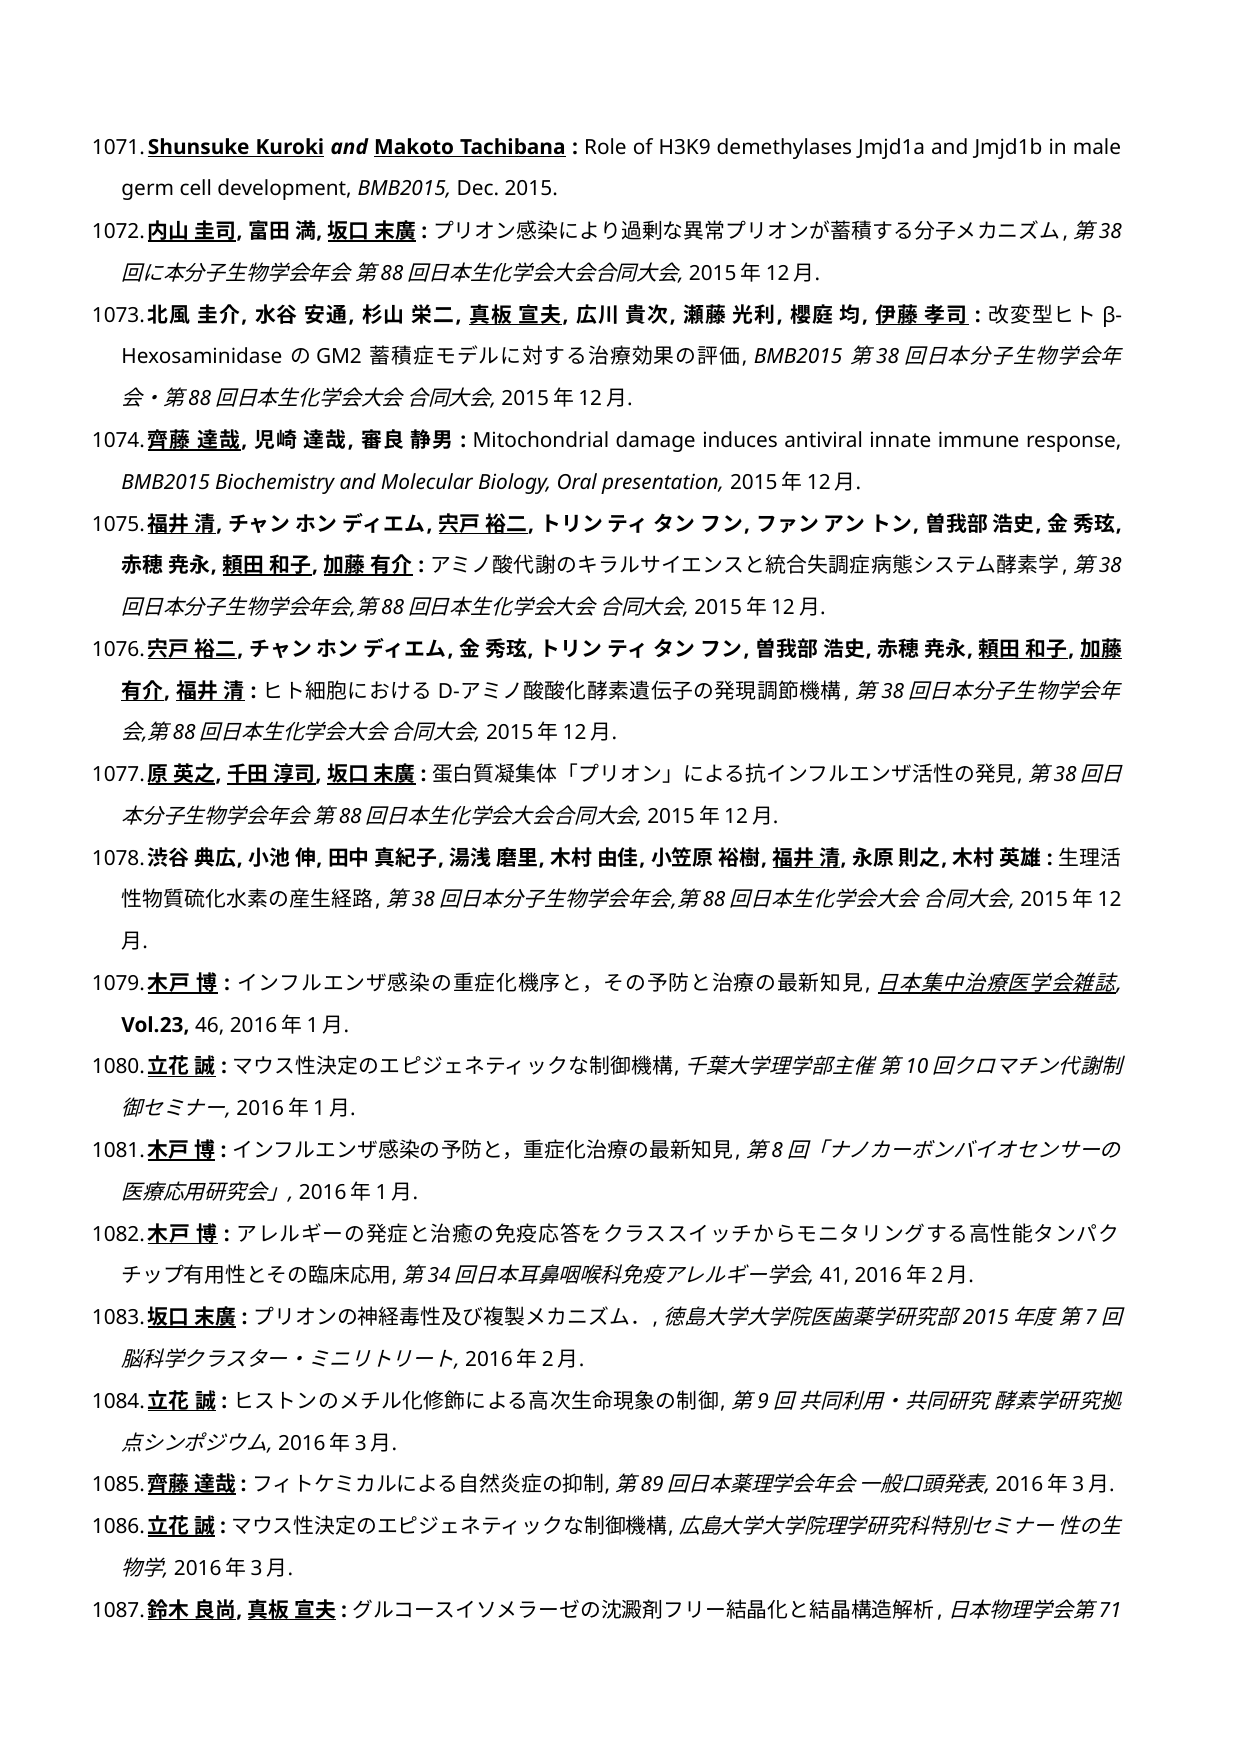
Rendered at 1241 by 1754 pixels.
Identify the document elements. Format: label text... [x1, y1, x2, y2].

list 福井 清, チャン ホン ディエム, 宍戸 裕二, トリン ティ タン フン, ファン アン トン, 曽我部 浩史, 金 秀玹, 赤穂 尭永, 頼田 和子, 加藤 有介 : アミノ酸代謝のキラルサイエンスと統合失調症病態システム酵素学, 第38回日本分子生物学会年会,第88回日本生化学会大会 合同大会, 2015年12月. [92, 501, 1122, 626]
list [92, 1587, 1122, 1629]
list 木戸 博 : アレルギーの発症と治癒の免疫応答をクラススイッチからモニタリングする高性能タンパクチップ有用性とその臨床応用, 第34回日本耳鼻咽喉科免疫アレルギー学会, 41, 2016年2月. [92, 1211, 1122, 1295]
list 木戸 博 : インフルエンザ感染の重症化機序と，その予防と治療の最新知見, 日本集中治療医学会雑誌, Vol.23, 46, 2016年1月. [92, 961, 1122, 1044]
list 木戸 博 : インフルエンザ感染の予防と，重症化治療の最新知見, 第8回「ナノカーボンバイオセンサーの医療応用研究会」, 2016年1月. [92, 1128, 1122, 1211]
list 立花 誠 : マウス性決定のエピジェネティックな制御機構, 千葉大学理学部主催 第10回クロマチン代謝制御セミナー, 2016年1月. [92, 1044, 1122, 1128]
list 宍戸 裕二, チャン ホン ディエム, 金 秀玹, トリン ティ タン フン, 曽我部 浩史, 赤穂 尭永, 頼田 和子, 加藤 有介, 福井 清 : ヒト細胞におけるD-アミノ酸酸化酵素遺伝子の発現調節機構, 第38回日本分子生物学会年会,第88回日本生化学会大会 合同大会, 2015年12月. [92, 626, 1122, 752]
list 立花 誠 : マウス性決定のエピジェネティックな制御機構, 広島大学大学院理学研究科特別セミナー 性の生物学, 2016年3月. [92, 1503, 1122, 1587]
list Shunsuke Kuroki and Makoto Tachibana : Role of H3K9 demethylases Jmjd1a and Jmjd1b in male germ cell development, BMB2015, Dec. 2015. [92, 125, 1122, 209]
list 立花 誠 : ヒストンのメチル化修飾による高次生命現象の制御, 第9回 共同利用・共同研究 酵素学研究拠点シンポジウム, 2016年3月. [92, 1378, 1122, 1462]
list 原 英之, 千田 淳司, 坂口 末廣 : 蛋白質凝集体「プリオン」による抗インフルエンザ活性の発見, 第38回日本分子生物学会年会 第88回日本生化学会大会合同大会, 2015年12月. [92, 752, 1122, 835]
list 齊藤 達哉 : フィトケミカルによる自然炎症の抑制, 第89回日本薬理学会年会 一般口頭発表, 2016年3月. [92, 1462, 1122, 1503]
list 北風 圭介, 水谷 安通, 杉山 栄二, 真板 宣夫, 広川 貴次, 瀬藤 光利, 櫻庭 均, 伊藤 孝司 : 改変型ヒトβ- Hexosaminidase のGM2 蓄積症モデルに対する治療効果の評価, BMB2015 第38回日本分子生物学会年会・第88回日本生化学会大会 合同大会, 2015年12月. [92, 292, 1122, 417]
list 齊藤 達哉, 児崎 達哉, 審良 静男 : Mitochondrial damage induces antiviral innate immune response, BMB2015 Biochemistry and Molecular Biology, Oral presentation, 2015年12月. [92, 417, 1122, 501]
list 内山 圭司, 富田 満, 坂口 末廣 : プリオン感染により過剰な異常プリオンが蓄積する分子メカニズム, 第38回に本分子生物学会年会 第88回日本生化学会大会合同大会, 2015年12月. [92, 209, 1122, 292]
list 坂口 末廣 : プリオンの神経毒性及び複製メカニズム．, 徳島大学大学院医歯薬学研究部 2015年度 第7回脳科学クラスター・ミニリトリート, 2016年2月. [92, 1295, 1122, 1378]
list 渋谷 典広, 小池 伸, 田中 真紀子, 湯浅 磨里, 木村 由佳, 小笠原 裕樹, 福井 清, 永原 則之, 木村 英雄 : 生理活性物質硫化水素の産生経路, 第38回日本分子生物学会年会,第88回日本生化学会大会 合同大会, 2015年12月. [92, 835, 1122, 961]
